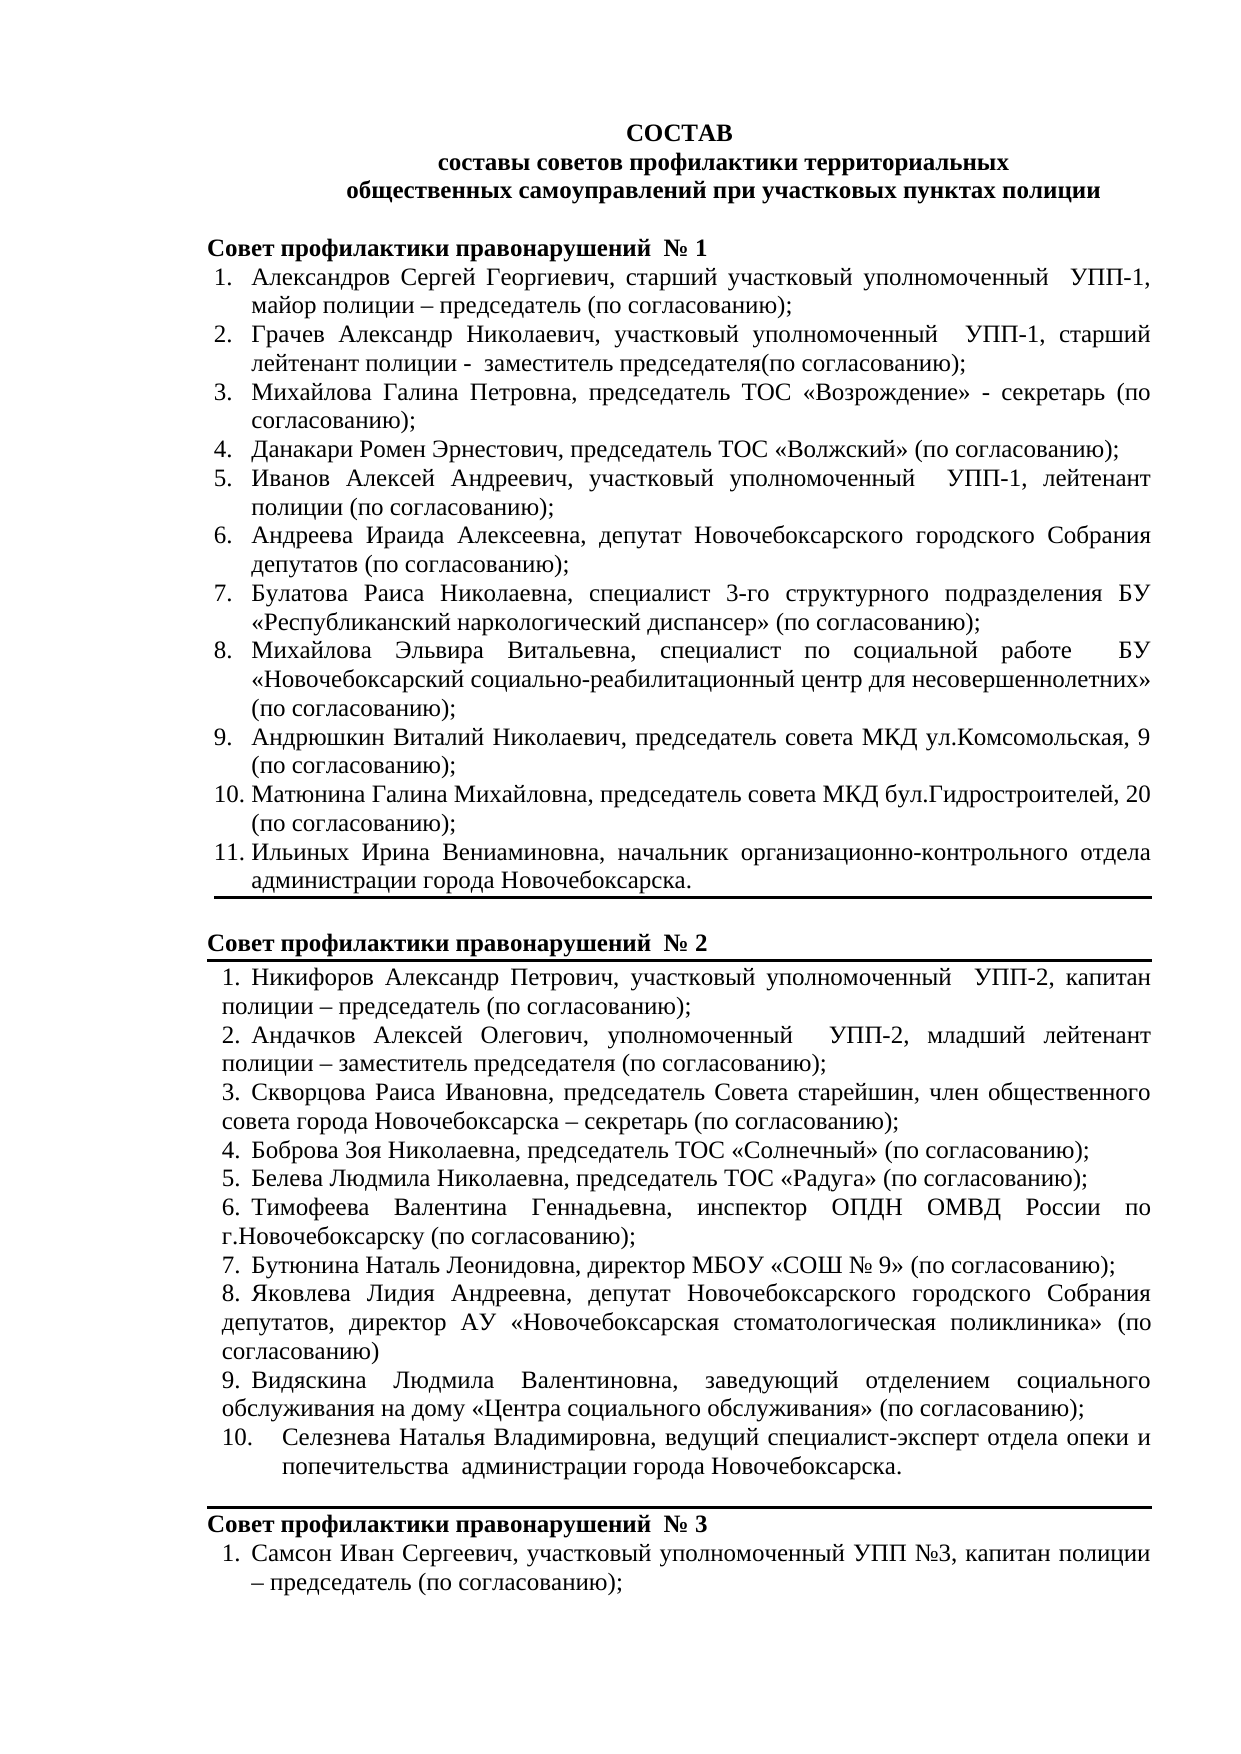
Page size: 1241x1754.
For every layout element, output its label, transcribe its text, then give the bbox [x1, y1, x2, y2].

text Совет профилактики правонарушений № 1 [207, 233, 1152, 262]
list Андреева Ираида Алексеевна, депутат Новочебоксарского городского Собрания депутатов (по согласованию); [214, 521, 1152, 578]
list Ильиных Ирина Вениаминовна, начальник организационно-контрольного отдела администрации города Новочебоксарска. [214, 837, 1152, 896]
text Совет профилактики правонарушений № 3 [207, 1509, 1152, 1538]
list Белева Людмила Николаевна, председатель ТОС «Радуга» (по согласованию); [222, 1163, 1152, 1192]
text СОСТАВ [207, 118, 1152, 147]
list Селезнева Наталья Владимировна, ведущий специалист-эксперт отдела опеки и попечительства администрации города Новочебоксарска. [222, 1422, 1152, 1480]
text общественных самоуправлений при участковых пунктах полиции [207, 176, 1152, 204]
list Тимофеева Валентина Геннадьевна, инспектор ОПДН ОМВД России по г.Новочебоксарску (по согласованию); [222, 1192, 1152, 1250]
text Совет профилактики правонарушений № 2 [207, 928, 1152, 959]
list Андачков Алексей Олегович, уполномоченный УПП-2, младший лейтенант полиции – заместитель председателя (по согласованию); [222, 1020, 1152, 1077]
list Андрюшкин Виталий Николаевич, председатель совета МКД ул.Комсомольская, 9 (по согласованию); [214, 722, 1152, 779]
list Булатова Раиса Николаевна, специалист 3-го структурного подразделения БУ «Республиканский наркологический диспансер» (по согласованию); [214, 578, 1152, 636]
list Скворцова Раиса Ивановна, председатель Совета старейшин, член общественного совета города Новочебоксарска – секретарь (по согласованию); [222, 1077, 1152, 1135]
list Бутюнина Наталь Леонидовна, директор МБОУ «СОШ № 9» (по согласованию); [222, 1250, 1152, 1278]
list Самсон Иван Сергеевич, участковый уполномоченный УПП №3, капитан полиции – председатель (по согласованию); [222, 1538, 1152, 1595]
list Данакари Ромен Эрнестович, председатель ТОС «Волжский» (по согласованию); [214, 434, 1152, 463]
list Александров Сергей Георгиевич, старший участковый уполномоченный УПП-1, майор полиции – председатель (по согласованию); [214, 262, 1152, 319]
list Матюнина Галина Михайловна, председатель совета МКД бул.Гидростроителей, 20 (по согласованию); [214, 779, 1152, 837]
list Михайлова Эльвира Витальевна, специалист по социальной работе БУ «Новочебоксарский социально-реабилитационный центр для несовершеннолетних» (по согласованию); [214, 636, 1152, 722]
list Михайлова Галина Петровна, председатель ТОС «Возрождение» - секретарь (по согласованию); [214, 377, 1152, 434]
list Видяскина Людмила Валентиновна, заведующий отделением социального обслуживания на дому «Центра социального обслуживания» (по согласованию); [222, 1365, 1152, 1422]
list Грачев Александр Николаевич, участковый уполномоченный УПП-1, старший лейтенант полиции - заместитель председателя(по согласованию); [214, 319, 1152, 377]
list Иванов Алексей Андреевич, участковый уполномоченный УПП-1, лейтенант полиции (по согласованию); [214, 463, 1152, 521]
list Яковлева Лидия Андреевна, депутат Новочебоксарского городского Собрания депутатов, директор АУ «Новочебоксарская стоматологическая поликлиника» (по согласованию) [222, 1278, 1152, 1365]
list Боброва Зоя Николаевна, председатель ТОС «Солнечный» (по согласованию); [222, 1135, 1152, 1163]
text составы советов профилактики территориальных [207, 147, 1152, 176]
list Никифоров Александр Петрович, участковый уполномоченный УПП-2, капитан полиции – председатель (по согласованию); [222, 962, 1152, 1020]
